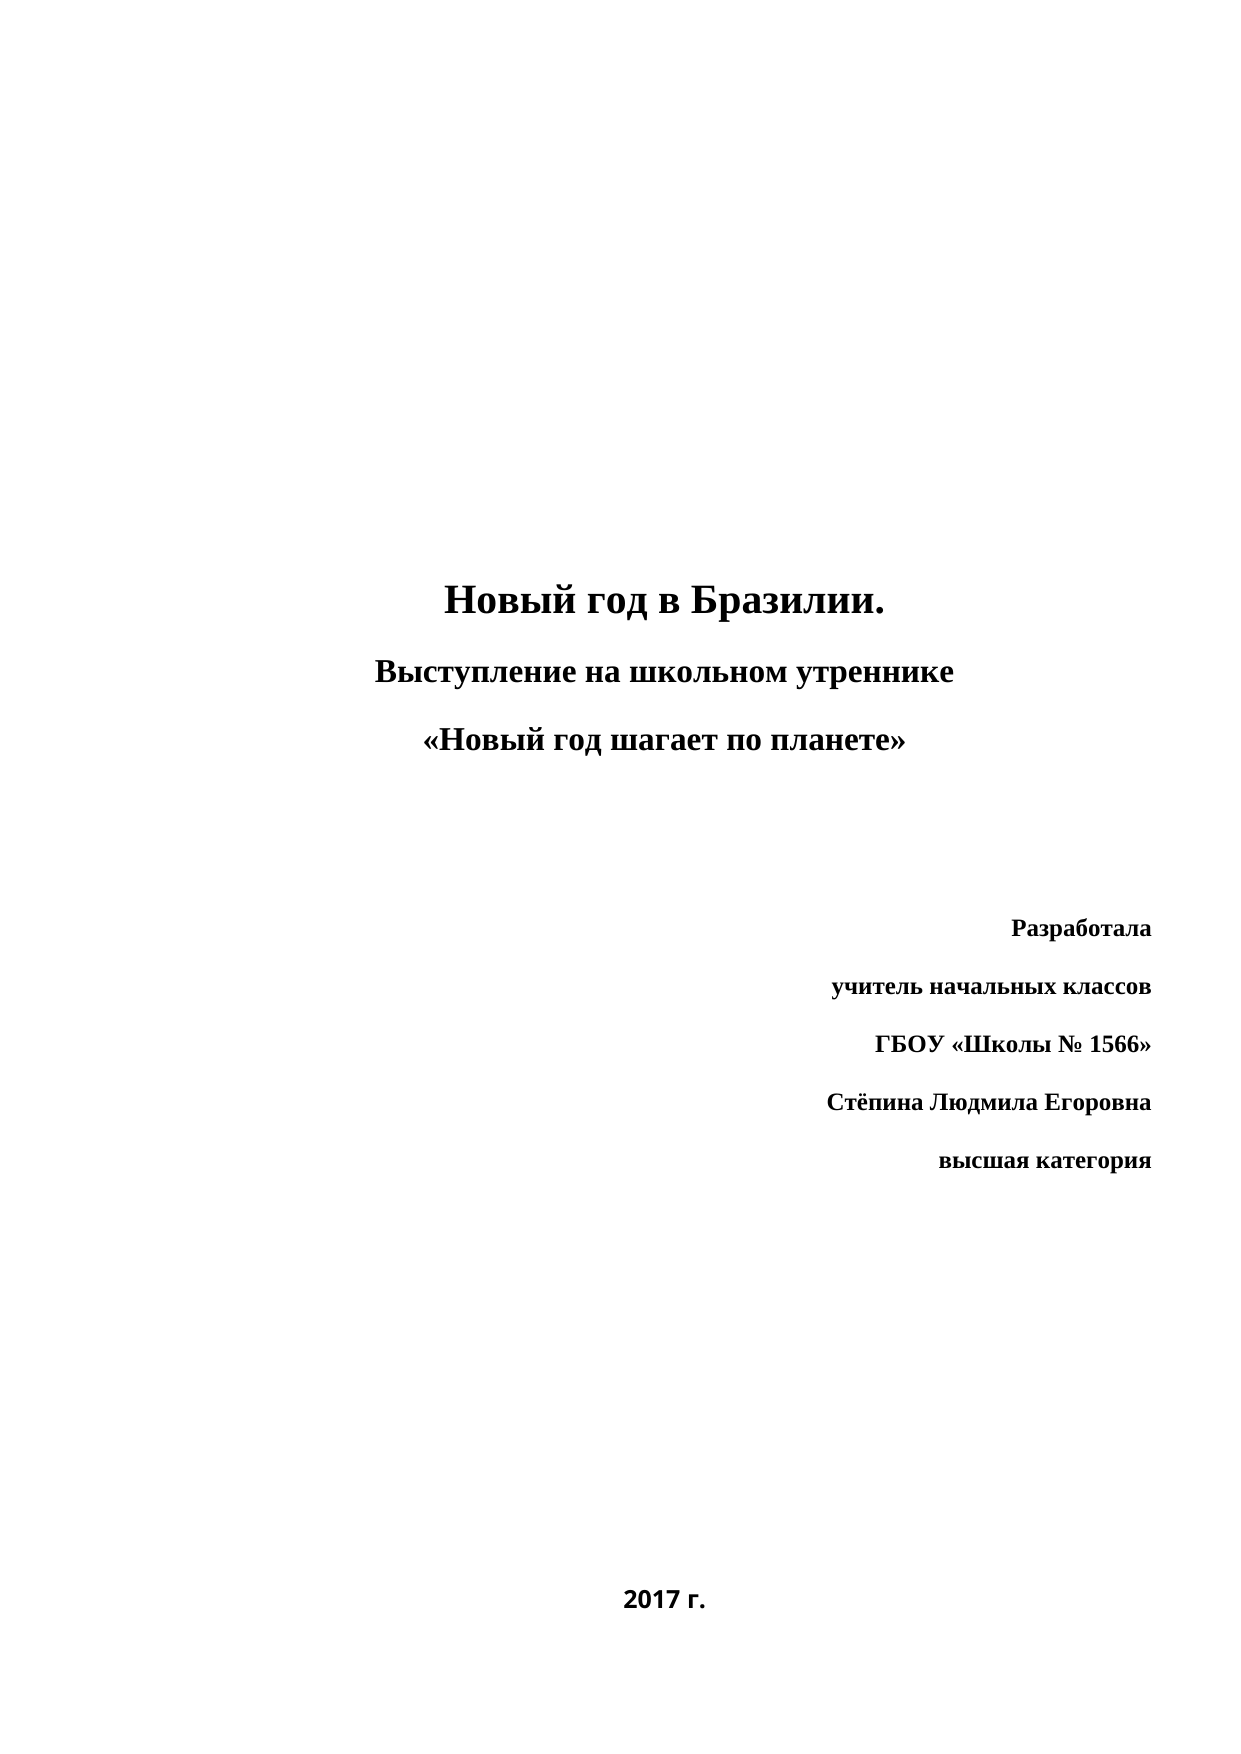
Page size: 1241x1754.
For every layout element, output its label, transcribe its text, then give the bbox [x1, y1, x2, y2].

text Стёпина Людмила Егоровна [177, 1087, 1152, 1116]
text ГБОУ «Школы № 1566» [177, 1029, 1152, 1058]
text высшая категория [177, 1145, 1152, 1174]
text 2017 г. [177, 1582, 1152, 1616]
text Выступление на школьном утреннике [177, 652, 1152, 690]
text Новый год в Бразилии. [177, 575, 1152, 623]
text «Новый год шагает по планете» [177, 719, 1152, 758]
text учитель начальных классов [177, 971, 1152, 1000]
text Разработала [177, 913, 1152, 942]
